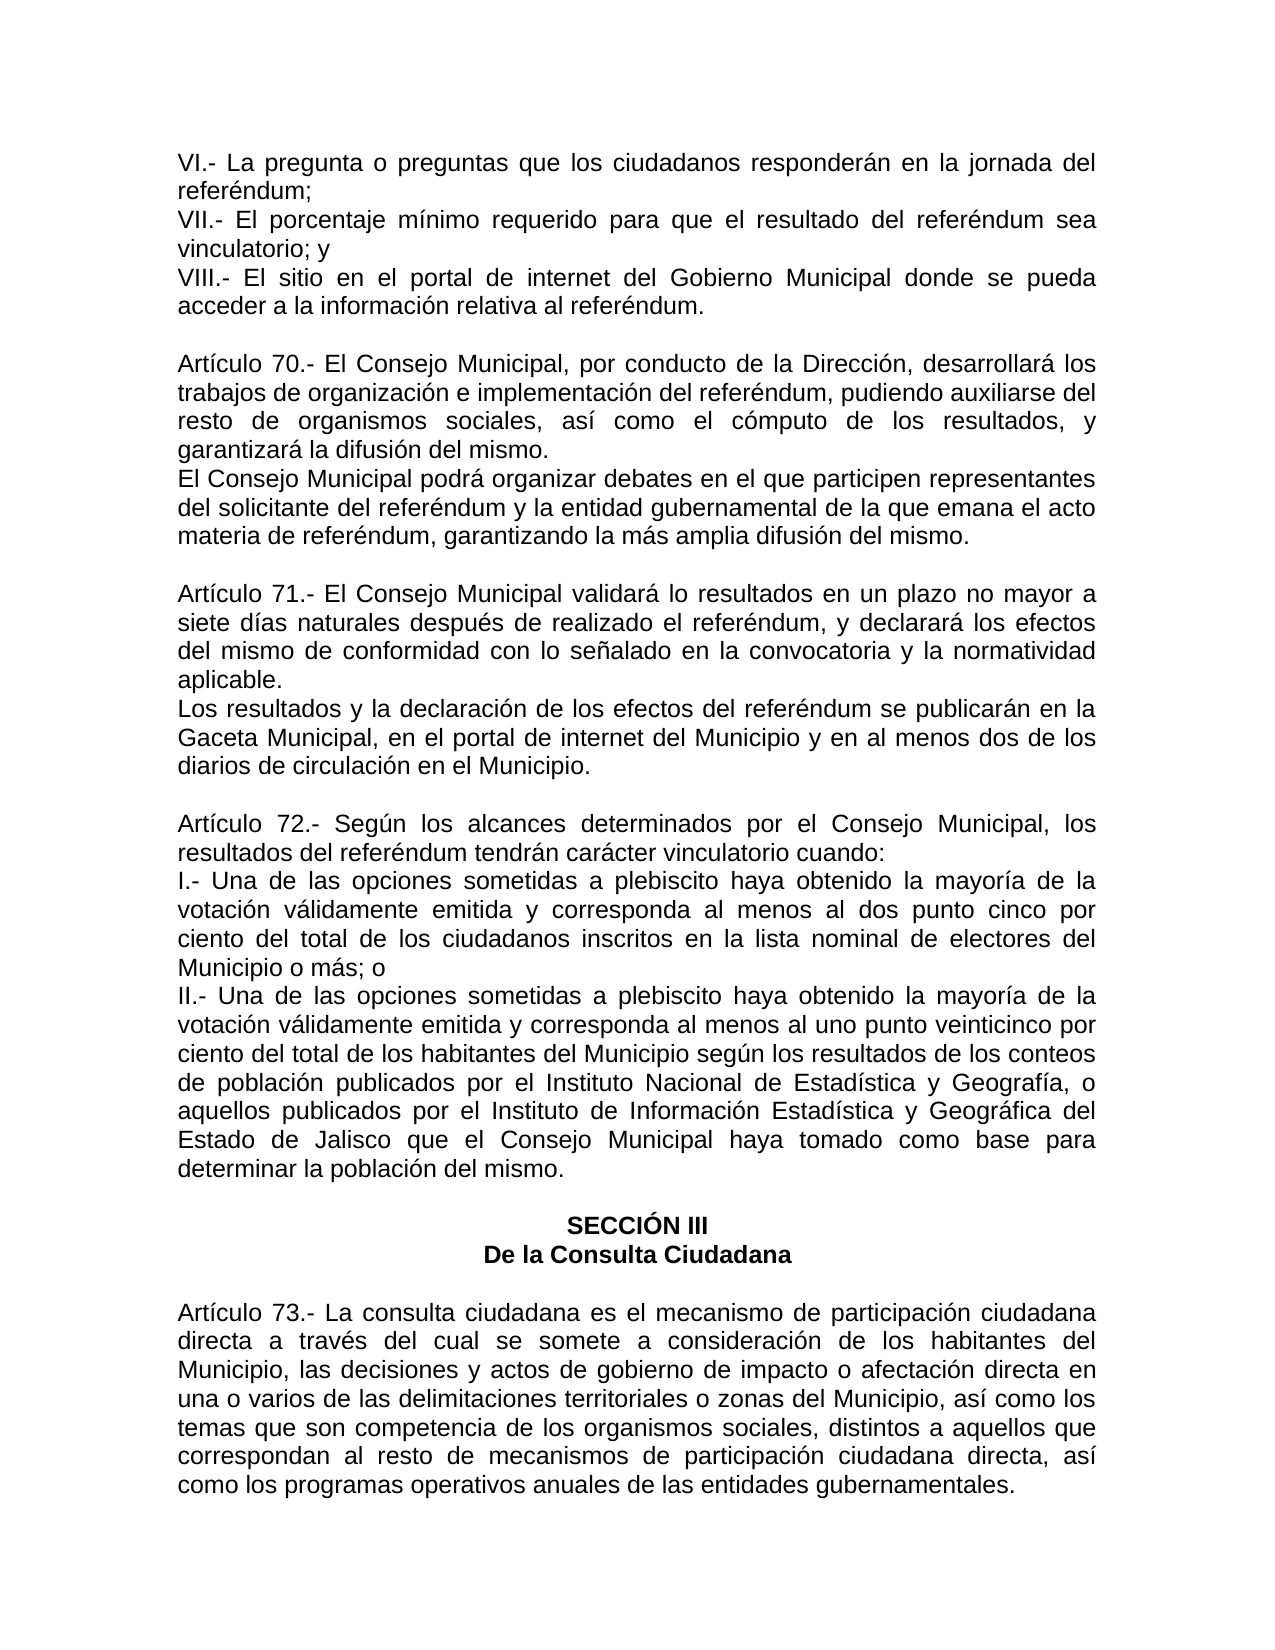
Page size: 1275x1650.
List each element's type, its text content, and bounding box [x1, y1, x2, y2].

text Los resultados y la declaración de los efectos del referéndum se publicarán en la Gaceta Municipal, en el portal de internet del Municipio y en al menos dos de los diarios de circulación en el Municipio. [177, 694, 1098, 780]
text De la Consulta Ciudadana [177, 1240, 1098, 1269]
text VII.- El porcentaje mínimo requerido para que el resultado del referéndum sea vinculatorio; y [177, 205, 1098, 263]
text El Consejo Municipal podrá organizar debates en el que participen representantes del solicitante del referéndum y la entidad gubernamental de la que emana el acto materia de referéndum, garantizando la más amplia difusión del mismo. [177, 464, 1098, 550]
text Artículo 72.- Según los alcances determinados por el Consejo Municipal, los resultados del referéndum tendrán carácter vinculatorio cuando: [177, 809, 1098, 866]
text SECCIÓN III [177, 1211, 1098, 1240]
text Artículo 71.- El Consejo Municipal validará lo resultados en un plazo no mayor a siete días naturales después de realizado el referéndum, y declarará los efectos del mismo de conformidad con lo señalado en la convocatoria y la normatividad aplicable. [177, 579, 1098, 694]
text VI.- La pregunta o preguntas que los ciudadanos responderán en la jornada del referéndum; [177, 148, 1098, 205]
text Artículo 70.- El Consejo Municipal, por conducto de la Dirección, desarrollará los trabajos de organización e implementación del referéndum, pudiendo auxiliarse del resto de organismos sociales, así como el cómputo de los resultados, y garantizará la difusión del mismo. [177, 349, 1098, 464]
text VIII.- El sitio en el portal de internet del Gobierno Municipal donde se pueda acceder a la información relativa al referéndum. [177, 263, 1098, 320]
text I.- Una de las opciones sometidas a plebiscito haya obtenido la mayoría de la votación válidamente emitida y corresponda al menos al dos punto cinco por ciento del total de los ciudadanos inscritos en la lista nominal de electores del Municipio o más; o [177, 866, 1098, 981]
text II.- Una de las opciones sometidas a plebiscito haya obtenido la mayoría de la votación válidamente emitida y corresponda al menos al uno punto veinticinco por ciento del total de los habitantes del Municipio según los resultados de los conteos de población publicados por el Instituto Nacional de Estadística y Geografía, o aquellos publicados por el Instituto de Información Estadística y Geográfica del Estado de Jalisco que el Consejo Municipal haya tomado como base para determinar la población del mismo. [177, 981, 1098, 1183]
text Artículo 73.- La consulta ciudadana es el mecanismo de participación ciudadana directa a través del cual se somete a consideración de los habitantes del Municipio, las decisiones y actos de gobierno de impacto o afectación directa en una o varios de las delimitaciones territoriales o zonas del Municipio, así como los temas que son competencia de los organismos sociales, distintos a aquellos que correspondan al resto de mecanismos de participación ciudadana directa, así como los programas operativos anuales de las entidades gubernamentales. [177, 1298, 1098, 1499]
